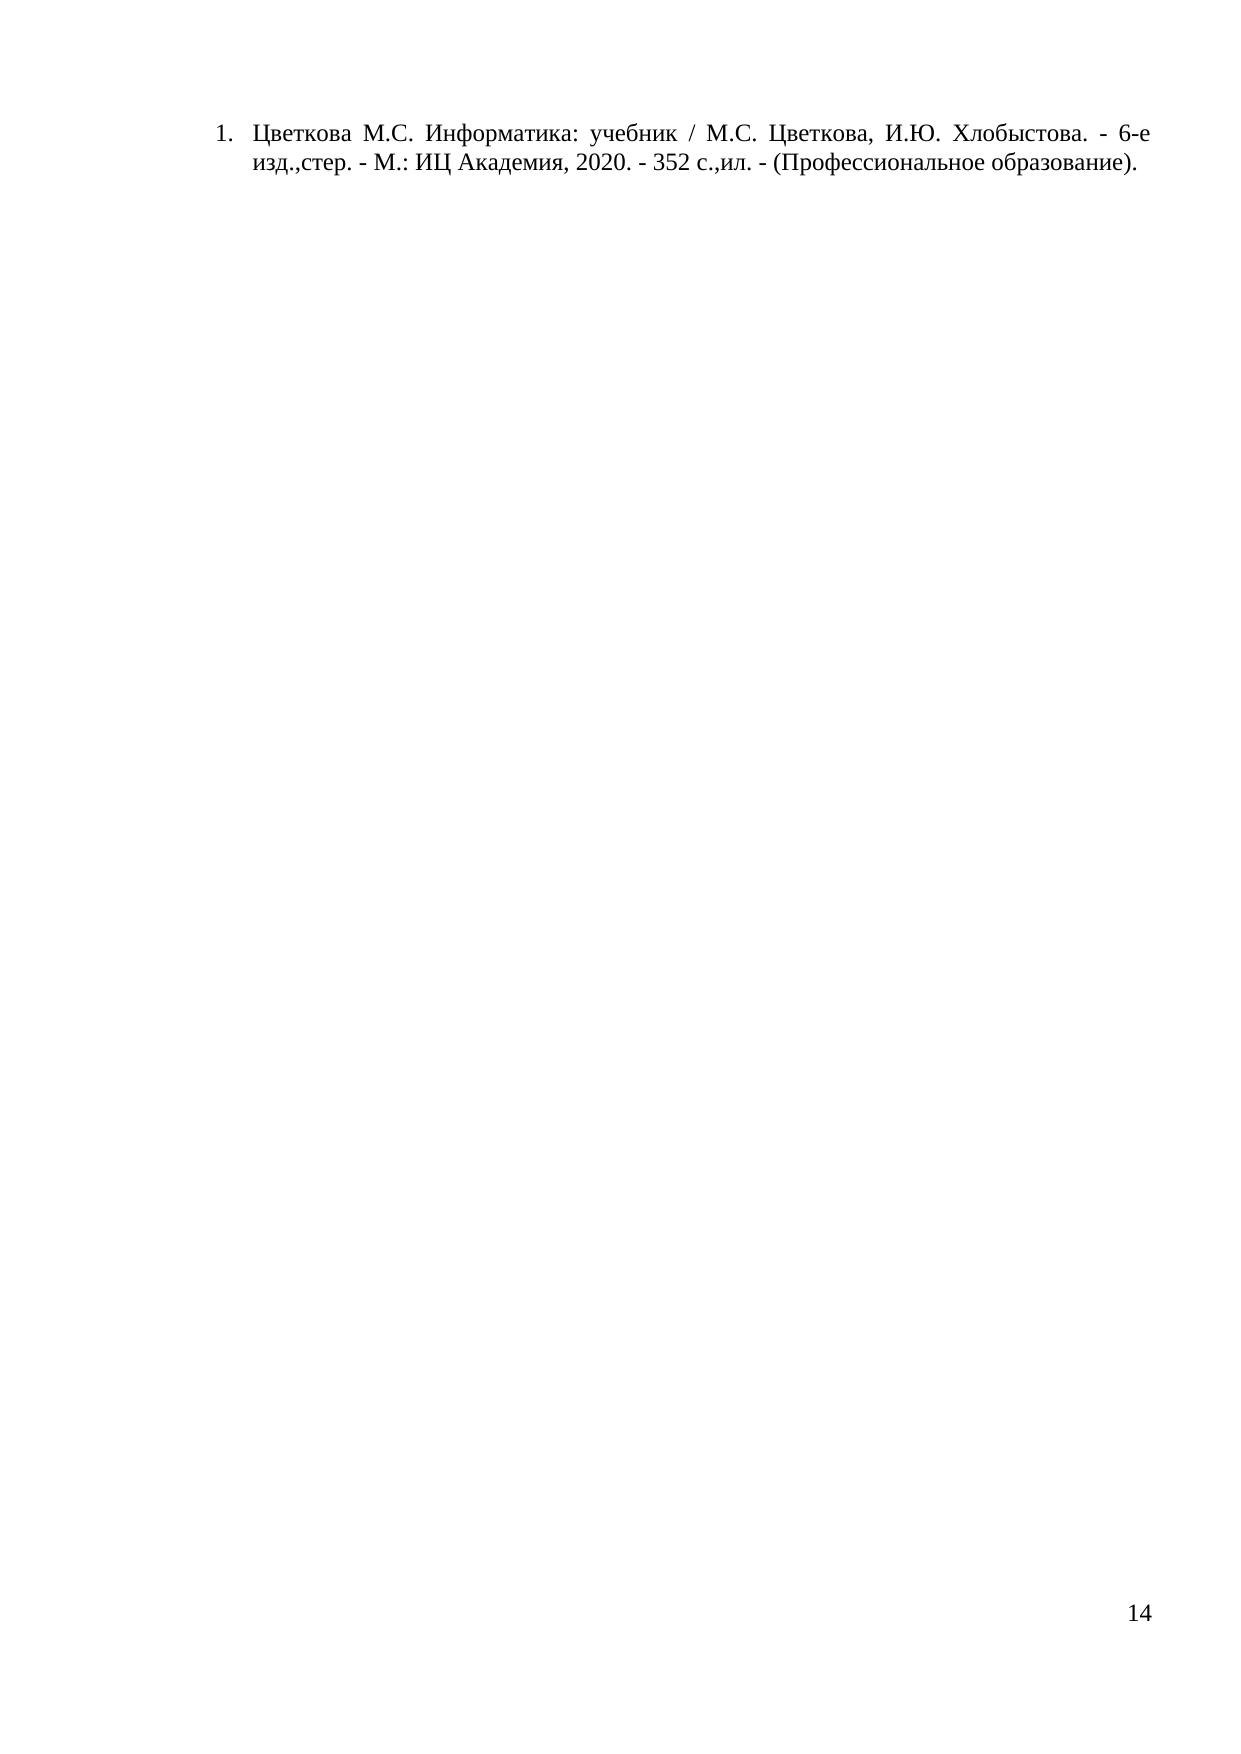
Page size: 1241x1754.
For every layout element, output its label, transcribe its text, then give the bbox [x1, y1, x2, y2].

list Цветкова М.С. Информатика: учебник / М.С. Цветкова, И.Ю. Хлобыстова. - 6-е изд.,стер. - М.: ИЦ Академия, 2020. - 352 с.,ил. - (Профессиональное образование). [215, 118, 1152, 176]
